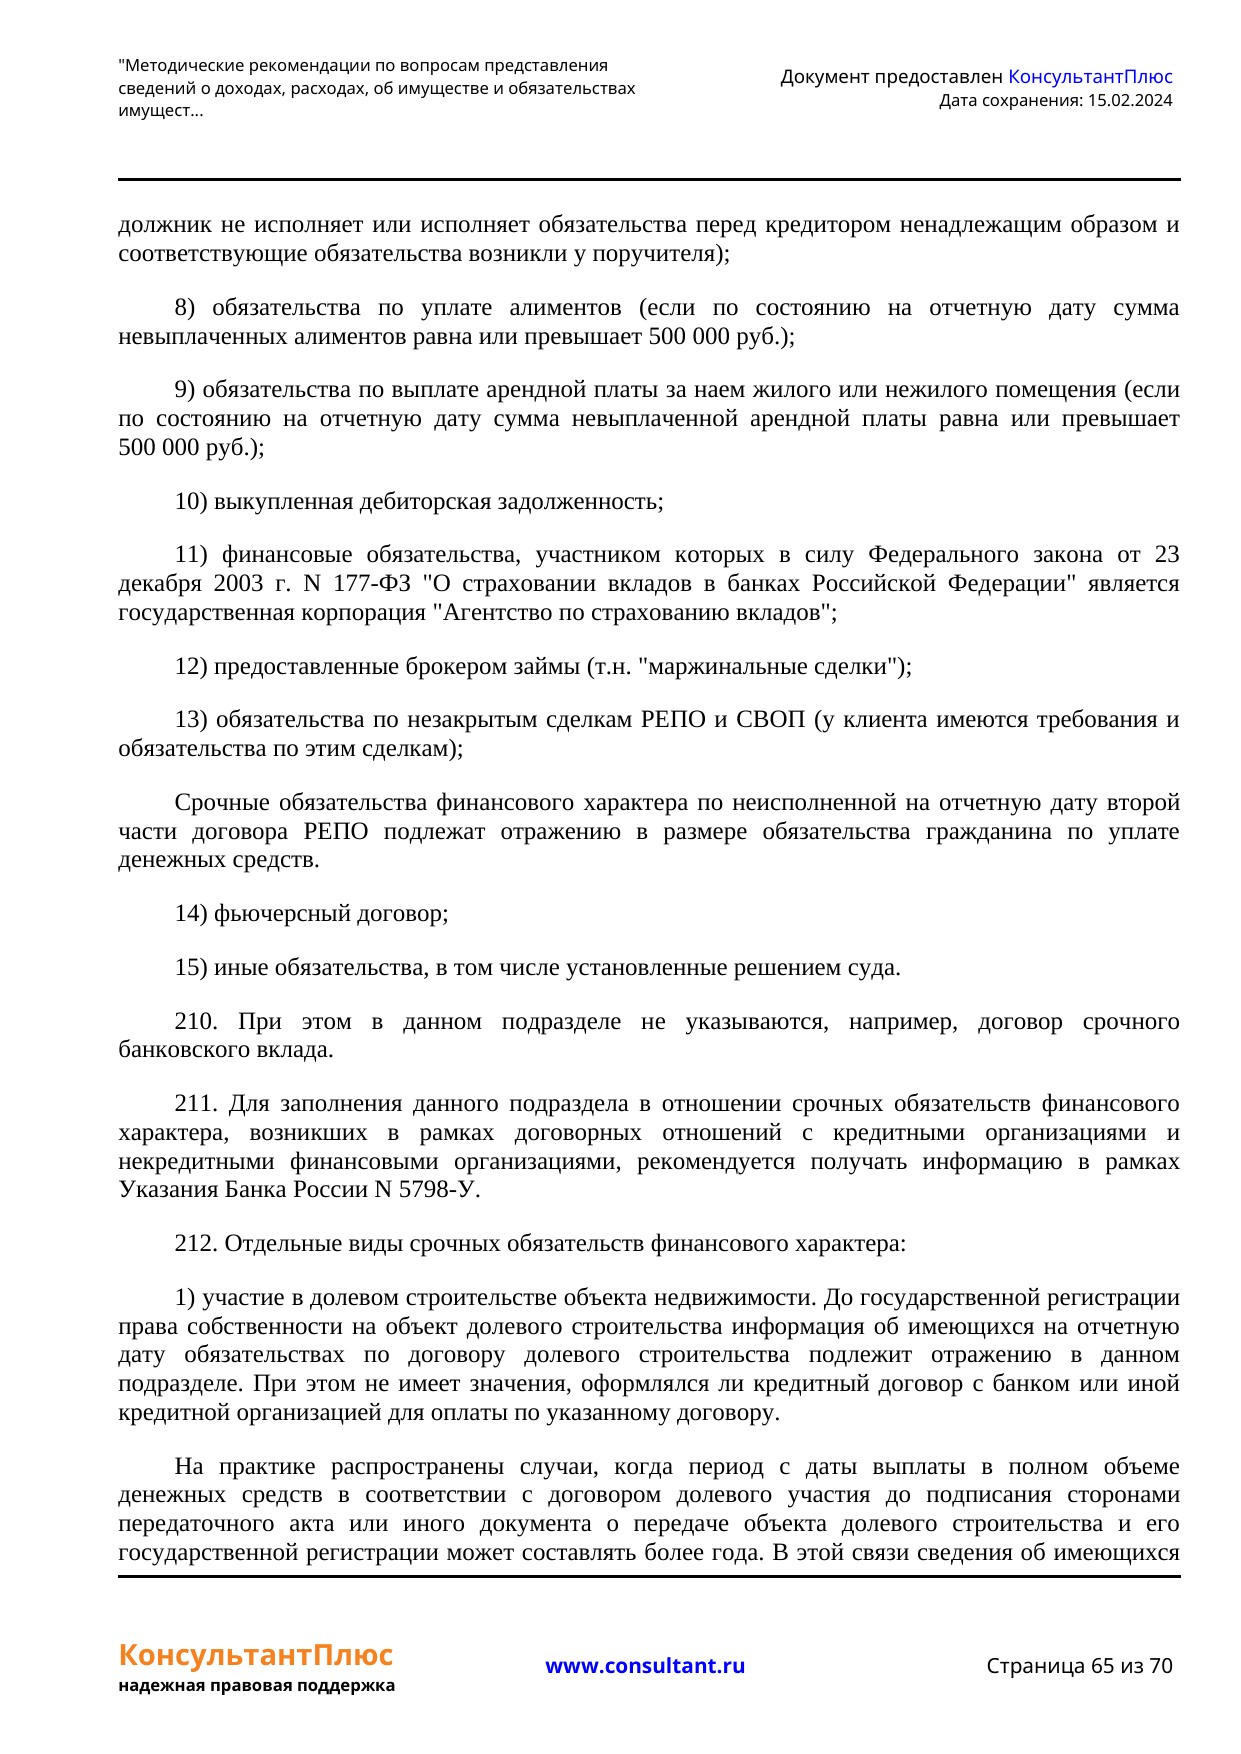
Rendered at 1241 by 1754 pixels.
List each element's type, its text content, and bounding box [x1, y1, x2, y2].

text 210. При этом в данном подразделе не указываются, например, договор срочного банковского вклада. [118, 1006, 1181, 1063]
text 10) выкупленная дебиторская задолженность; [118, 486, 1181, 514]
text Срочные обязательства финансового характера по неисполненной на отчетную дату второй части договора РЕПО подлежат отражению в размере обязательства гражданина по уплате денежных средств. [118, 787, 1181, 873]
text 12) предоставленные брокером займы (т.н. "маржинальные сделки"); [118, 651, 1181, 679]
text 8) обязательства по уплате алиментов (если по состоянию на отчетную дату сумма невыплаченных алиментов равна или превышает 500 000 руб.); [118, 292, 1181, 349]
text 212. Отдельные виды срочных обязательств финансового характера: [118, 1228, 1181, 1257]
text 9) обязательства по выплате арендной платы за наем жилого или нежилого помещения (если по состоянию на отчетную дату сумма невыплаченной арендной платы равна или превышает 500 000 руб.); [118, 374, 1181, 461]
text 11) финансовые обязательства, участником которых в силу Федерального закона от 23 декабря 2003 г. N 177-ФЗ "О страховании вкладов в банках Российской Федерации" является государственная корпорация "Агентство по страхованию вкладов"; [118, 539, 1181, 626]
text 14) фьючерсный договор; [118, 898, 1181, 927]
text 15) иные обязательства, в том числе установленные решением суда. [118, 952, 1181, 981]
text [118, 209, 1181, 267]
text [118, 1451, 1181, 1566]
text 1) участие в долевом строительстве объекта недвижимости. До государственной регистрации права собственности на объект долевого строительства информация об имеющихся на отчетную дату обязательствах по договору долевого строительства подлежит отражению в данном подразделе. При этом не имеет значения, оформлялся ли кредитный договор с банком или иной кредитной организацией для оплаты по указанному договору. [118, 1282, 1181, 1426]
text 13) обязательства по незакрытым сделкам РЕПО и СВОП (у клиента имеются требования и обязательства по этим сделкам); [118, 704, 1181, 762]
text 211. Для заполнения данного подраздела в отношении срочных обязательств финансового характера, возникших в рамках договорных отношений с кредитными организациями и некредитными финансовыми организациями, рекомендуется получать информацию в рамках Указания Банка России N 5798-У. [118, 1088, 1181, 1203]
